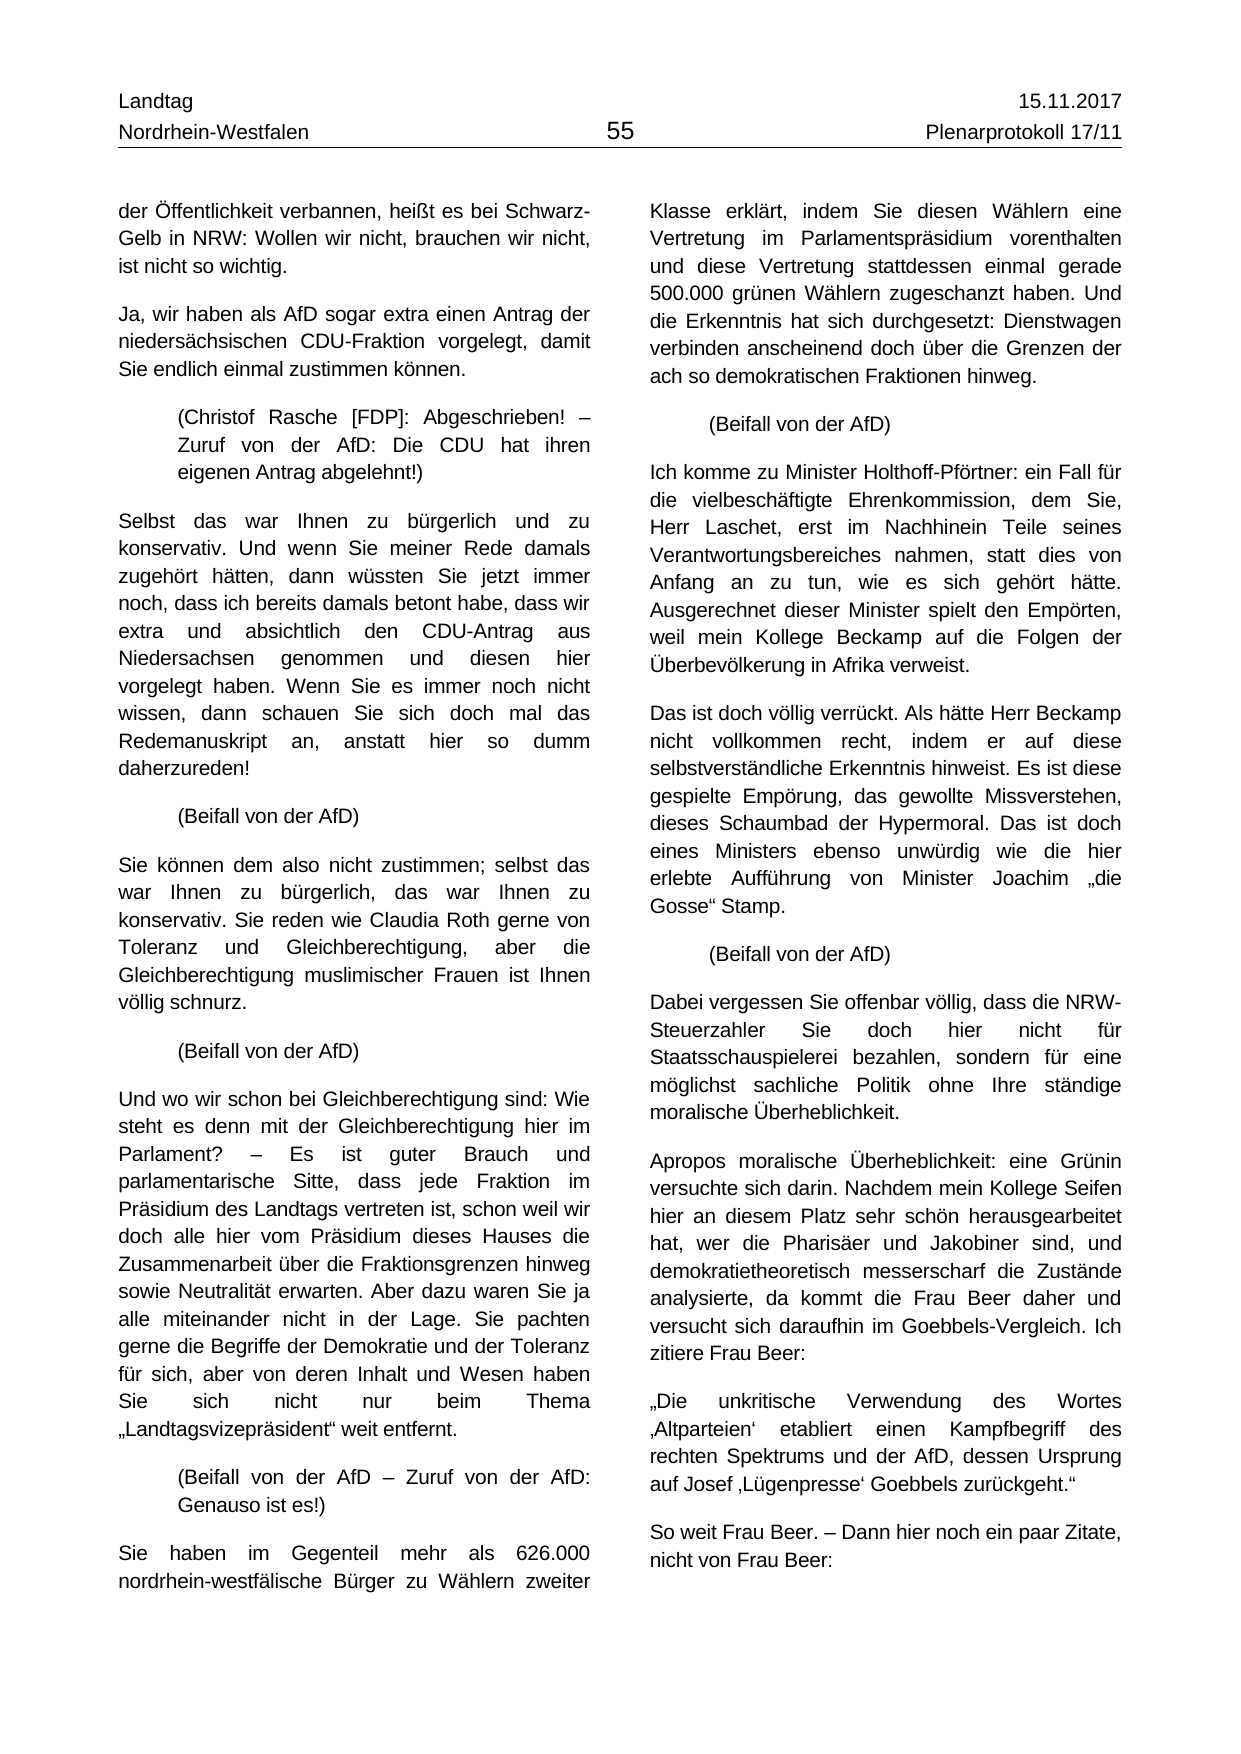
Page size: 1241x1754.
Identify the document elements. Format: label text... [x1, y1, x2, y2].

text (Beifall von der AfD) [709, 412, 1122, 436]
text Sie können dem also nicht zustimmen; selbst das war Ihnen zu bürgerlich, das war Ihnen zu konservativ. Sie reden wie Claudia Roth gerne von Toleranz und Gleichberechtigung, aber die Gleichberechtigung muslimischer Frauen ist Ihnen völlig schnurz. [118, 853, 591, 1014]
text Apropos moralische Überheblichkeit: eine Grünin versuchte sich darin. Nachdem mein Kollege Seifen hier an diesem Platz sehr schön herausgearbeitet hat, wer die Pharisäer und Jakobiner sind, und demokratietheoretisch messerscharf die Zustände analysierte, da kommt die Frau Beer daher und versucht sich daraufhin im Goebbels-Vergleich. Ich zitiere Frau Beer: [649, 1148, 1122, 1365]
text Dabei vergessen Sie offenbar völlig, dass die NRW-Steuerzahler Sie doch hier nicht für Staatsschauspielerei bezahlen, sondern für eine möglichst sachliche Politik ohne Ihre ständige moralische Überheblichkeit. [649, 990, 1122, 1124]
text (Beifall von der AfD) [177, 804, 591, 828]
text (Beifall von der AfD) [709, 942, 1122, 966]
text Das ist doch völlig verrückt. Als hätte Herr Beckamp nicht vollkommen recht, indem er auf diese selbstverständliche Erkenntnis hinweist. Es ist diese gespielte Empörung, das gewollte Missverstehen, dieses Schaumbad der Hypermoral. Das ist doch eines Ministers ebenso unwürdig wie die hier erlebte Aufführung von Minister Joachim „die Gosse“ Stamp. [649, 701, 1122, 917]
text Ja, wir haben als AfD sogar extra einen Antrag der niedersächsischen CDU-Fraktion vorgelegt, damit Sie endlich einmal zustimmen können. [118, 302, 591, 381]
text „Die unkritische Verwendung des Wortes ‚Altparteien‘ etabliert einen Kampfbegriff des rechten Spektrums und der AfD, dessen Ursprung auf Josef ‚Lügenpresse‘ Goebbels zurückgeht.“ [649, 1389, 1122, 1496]
text So weit Frau Beer. – Dann hier noch ein paar Zitate, nicht von Frau Beer: [649, 1520, 1122, 1572]
text (Christof Rasche [FDP]: Abgeschrieben! – Zuruf von der AfD: Die CDU hat ihren eigenen Antrag abgelehnt!) [177, 405, 591, 484]
text Sie haben im Gegenteil mehr als 626.000 nordrhein-westfälische Bürger zu Wählern zweiter Klasse erklärt, indem Sie diesen Wählern eine Vertretung im Parlamentspräsidium vorenthalten und diese Vertretung stattdessen einmal gerade 500.000 grünen Wählern zugeschanzt haben. Und die Erkenntnis hat sich durchgesetzt: Dienstwagen verbinden anscheinend doch über die Grenzen der ach so demokratischen Fraktionen hinweg. [649, 198, 1122, 387]
text (Beifall von der AfD – Zuruf von der AfD: Genauso ist es!) [177, 1465, 591, 1517]
text Ich komme zu Minister Holthoff-Pförtner: ein Fall für die vielbeschäftigte Ehrenkommission, dem Sie, Herr Laschet, erst im Nachhinein Teile seines Verantwortungsbereiches nahmen, statt dies von Anfang an zu tun, wie es sich gehört hätte. Ausgerechnet dieser Minister spielt den Empörten, weil mein Kollege Beckamp auf die Folgen der Überbevölkerung in Afrika verweist. [649, 460, 1122, 677]
text Selbst das war Ihnen zu bürgerlich und zu konservativ. Und wenn Sie meiner Rede damals zugehört hätten, dann wüssten Sie jetzt immer noch, dass ich bereits damals betont habe, dass wir extra und absichtlich den CDU-Antrag aus Niedersachsen genommen und diesen hier vorgelegt haben. Wenn Sie es immer noch nicht wissen, dann schauen Sie sich doch mal das Redemanuskript an, anstatt hier so dumm daherzureden! [118, 508, 591, 780]
text (Beifall von der AfD) [177, 1038, 591, 1062]
text Und wo wir schon bei Gleichberechtigung sind: Wie steht es denn mit der Gleichberechtigung hier im Parlament? – Es ist guter Brauch und parlamentarische Sitte, dass jede Fraktion im Präsidium des Landtags vertreten ist, schon weil wir doch alle hier vom Präsidium dieses Hauses die Zusammenarbeit über die Fraktionsgrenzen hinweg sowie Neutralität erwarten. Aber dazu waren Sie ja alle miteinander nicht in der Lage. Sie pachten gerne die Begriffe der Demokratie und der Toleranz für sich, aber von deren Inhalt und Wesen haben Sie sich nicht nur beim Thema „Landtagsvizepräsident“ weit entfernt. [118, 1087, 591, 1441]
